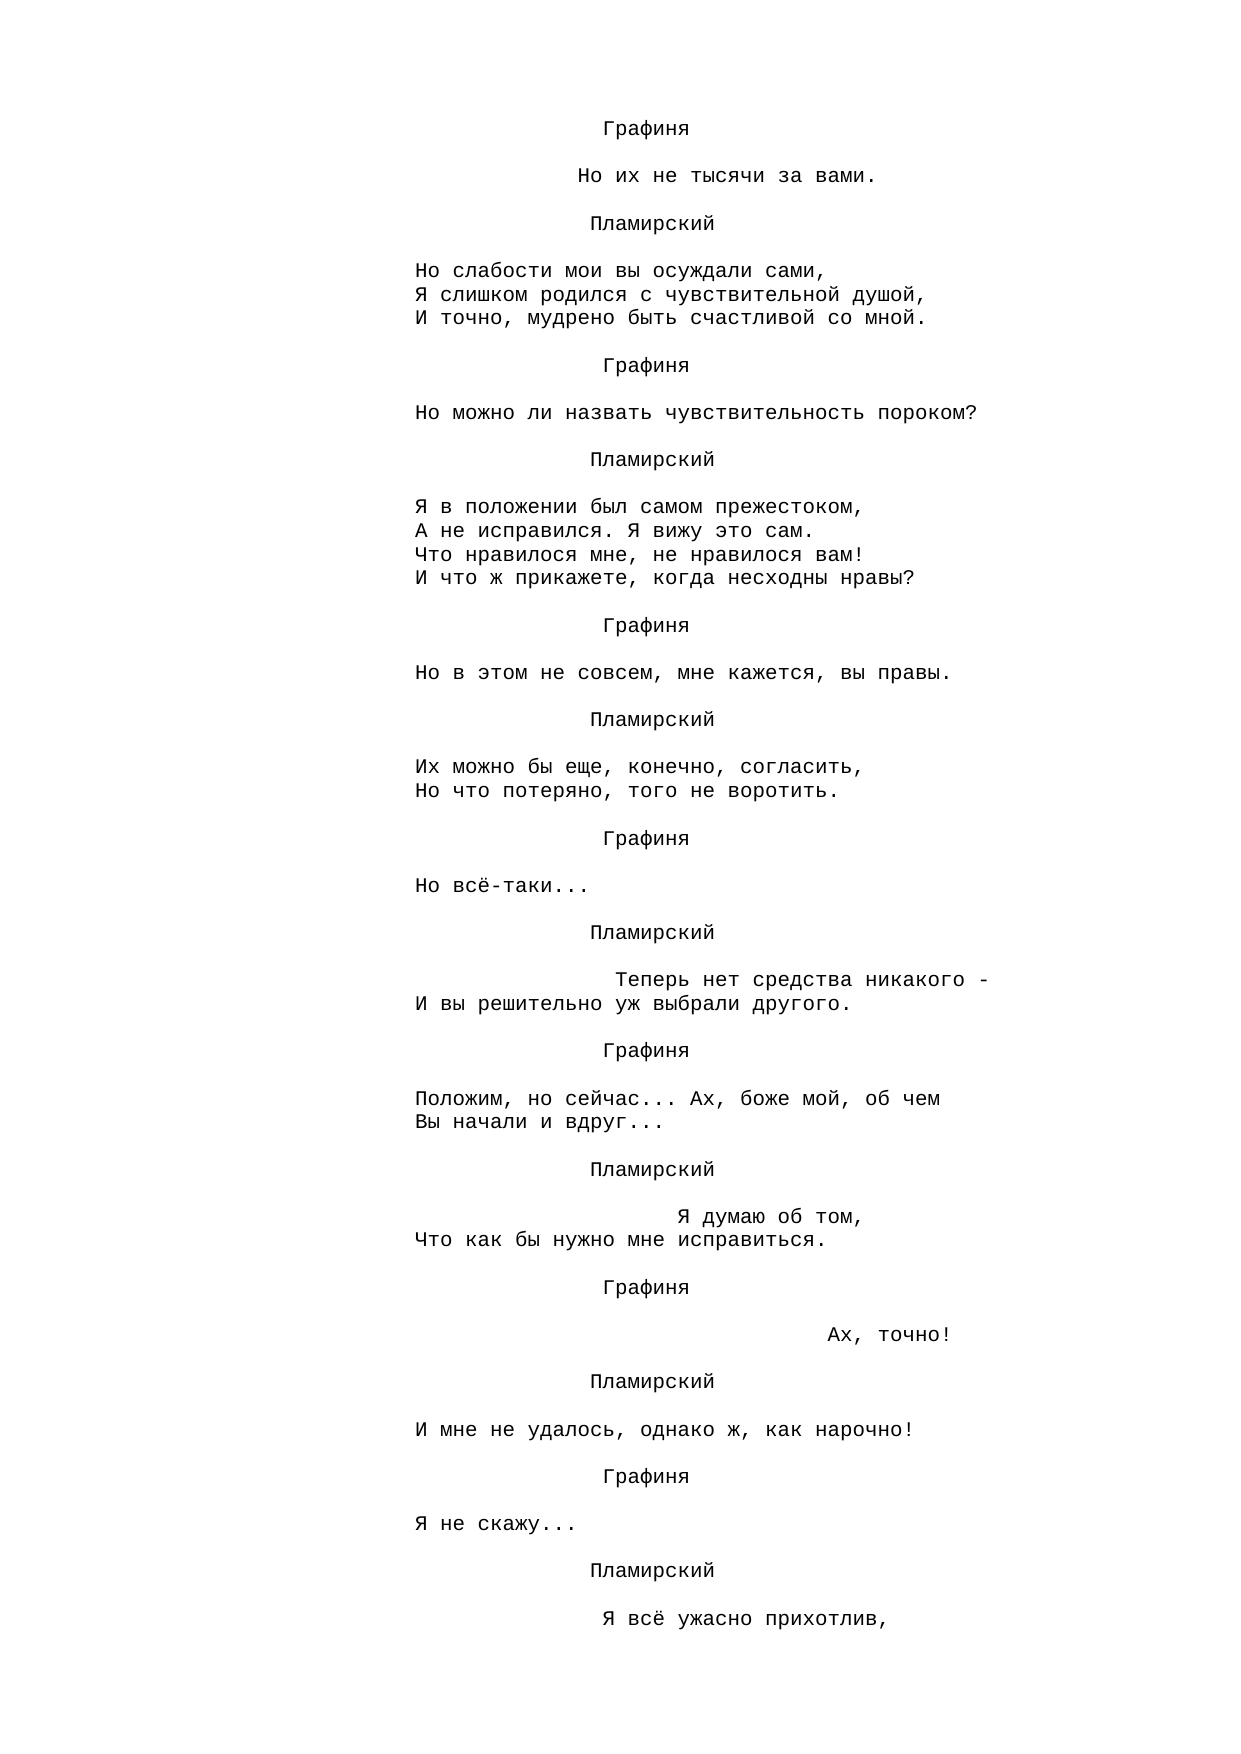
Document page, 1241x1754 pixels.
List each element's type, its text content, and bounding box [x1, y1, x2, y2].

text Теперь нет средства никакого - [177, 969, 1152, 993]
text Но слабости мои вы осуждали сами, [177, 260, 1152, 284]
text Но в этом не совсем, мне кажется, вы правы. [177, 662, 1152, 686]
text Но можно ли назвать чувствительность пороком? [177, 402, 1152, 426]
text Пламирский [177, 1371, 1152, 1395]
text Что как бы нужно мне исправиться. [177, 1229, 1152, 1253]
text И точно, мудрено быть счастливой со мной. [177, 307, 1152, 331]
text Я не скажу... [177, 1513, 1152, 1537]
text И что ж прикажете, когда несходны нравы? [177, 567, 1152, 591]
text Графиня [177, 118, 1152, 142]
text Что нравилося мне, не нравилося вам! [177, 544, 1152, 567]
text Пламирский [177, 1158, 1152, 1182]
text Положим, но сейчас... Ах, боже мой, об чем [177, 1088, 1152, 1111]
text И вы решительно уж выбрали другого. [177, 993, 1152, 1017]
text Но всё-таки... [177, 875, 1152, 898]
text Графиня [177, 615, 1152, 638]
text Я слишком родился с чувствительной душой, [177, 284, 1152, 307]
text Их можно бы еще, конечно, согласить, [177, 757, 1152, 780]
text Но что потеряно, того не воротить. [177, 780, 1152, 804]
text Пламирский [177, 922, 1152, 946]
text Графиня [177, 1040, 1152, 1064]
text Пламирский [177, 709, 1152, 733]
text Пламирский [177, 449, 1152, 473]
text А не исправился. Я вижу это сам. [177, 520, 1152, 544]
text Пламирский [177, 1561, 1152, 1584]
text Графиня [177, 354, 1152, 378]
text Графиня [177, 1466, 1152, 1489]
text Я всё ужасно прихотлив, [177, 1608, 1152, 1631]
text Но их не тысячи за вами. [177, 165, 1152, 189]
text И мне не удалось, однако ж, как нарочно! [177, 1419, 1152, 1442]
text Графиня [177, 827, 1152, 851]
text Вы начали и вдруг... [177, 1111, 1152, 1135]
text Я в положении был самом прежестоком, [177, 496, 1152, 520]
text Ах, точно! [177, 1324, 1152, 1348]
text Графиня [177, 1277, 1152, 1300]
text Я думаю об том, [177, 1206, 1152, 1229]
text Пламирский [177, 213, 1152, 236]
